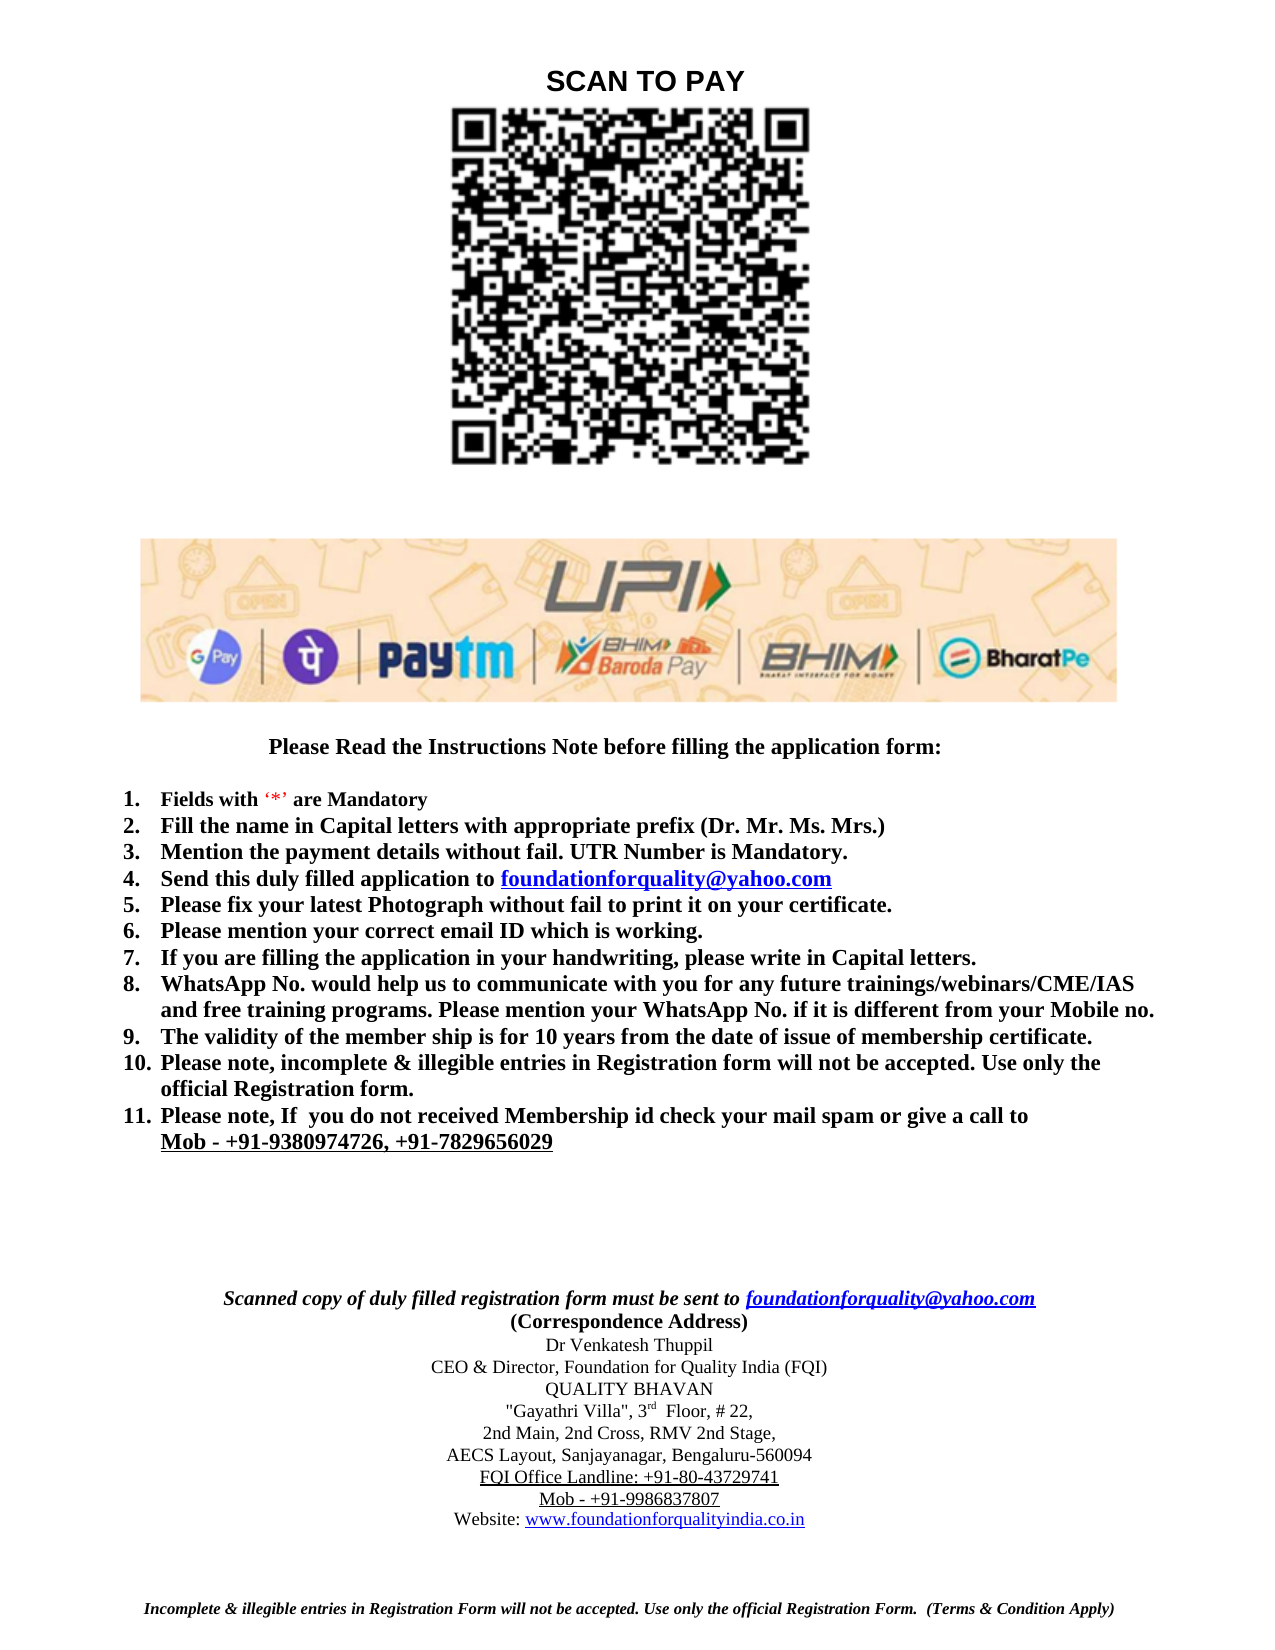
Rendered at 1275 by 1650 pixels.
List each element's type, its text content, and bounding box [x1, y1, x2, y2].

list The validity of the member ship is for 10 years from the date of issue of membership certificate. [123, 1023, 1173, 1049]
text "Gayathri Villa", 3rd Floor, # 22, [85, 1399, 1173, 1422]
text Scanned copy of duly filled registration form must be sent to foundationforquality@yahoo.com [85, 1286, 1173, 1310]
list Send this duly filled application to foundationforquality@yahoo.com [123, 864, 1173, 891]
text Please Read the Instructions Note before filling the application form: [85, 733, 1173, 759]
picture [440, 96, 819, 479]
list WhatsApp No. would help us to communicate with you for any future trainings/webinars/CME/IAS and free training programs. Please mention your WhatsApp No. if it is different from your Mobile no. [123, 970, 1173, 1023]
list Mob - +91-9380974726, +91-7829656029 [160, 1128, 1173, 1154]
list Please mention your correct email ID which is working. [123, 917, 1173, 944]
text Website: www.foundationforqualityindia.co.in [85, 1509, 1173, 1530]
text QUALITY BHAVAN [85, 1377, 1173, 1399]
text Mob - +91-9986837807 [85, 1487, 1173, 1509]
text AECS Layout, Sanjayanagar, Bengaluru-560094 [85, 1444, 1173, 1466]
list Please fix your latest Photograph without fail to print it on your certificate. [123, 891, 1173, 917]
list Fill the name in Capital letters with appropriate prefix (Dr. Mr. Ms. Mrs.) [123, 812, 1173, 838]
text SCAN TO PAY [118, 71, 1173, 97]
picture [133, 531, 1125, 707]
text CEO & Director, Foundation for Quality India (FQI) [85, 1355, 1173, 1377]
list Fields with ‘*’ are Mandatory [123, 786, 1173, 812]
text FQI Office Landline: +91-80-43729741 [85, 1466, 1173, 1487]
text 2nd Main, 2nd Cross, RMV 2nd Stage, [85, 1422, 1173, 1444]
text Incomplete & illegible entries in Registration Form will not be accepted. Use only the official Registration Form. (Terms & Condition Apply) [85, 1599, 1173, 1618]
text (Correspondence Address) [85, 1310, 1173, 1333]
list Please note, If you do not received Membership id check your mail spam or give a call to [123, 1102, 1173, 1128]
list If you are filling the application in your handwriting, please write in Capital letters. [123, 944, 1173, 970]
list Please note, incomplete & illegible entries in Registration form will not be accepted. Use only the official Registration form. [123, 1049, 1173, 1102]
list Mention the payment details without fail. UTR Number is Mandatory. [123, 838, 1173, 864]
text Dr Venkatesh Thuppil [85, 1333, 1173, 1355]
